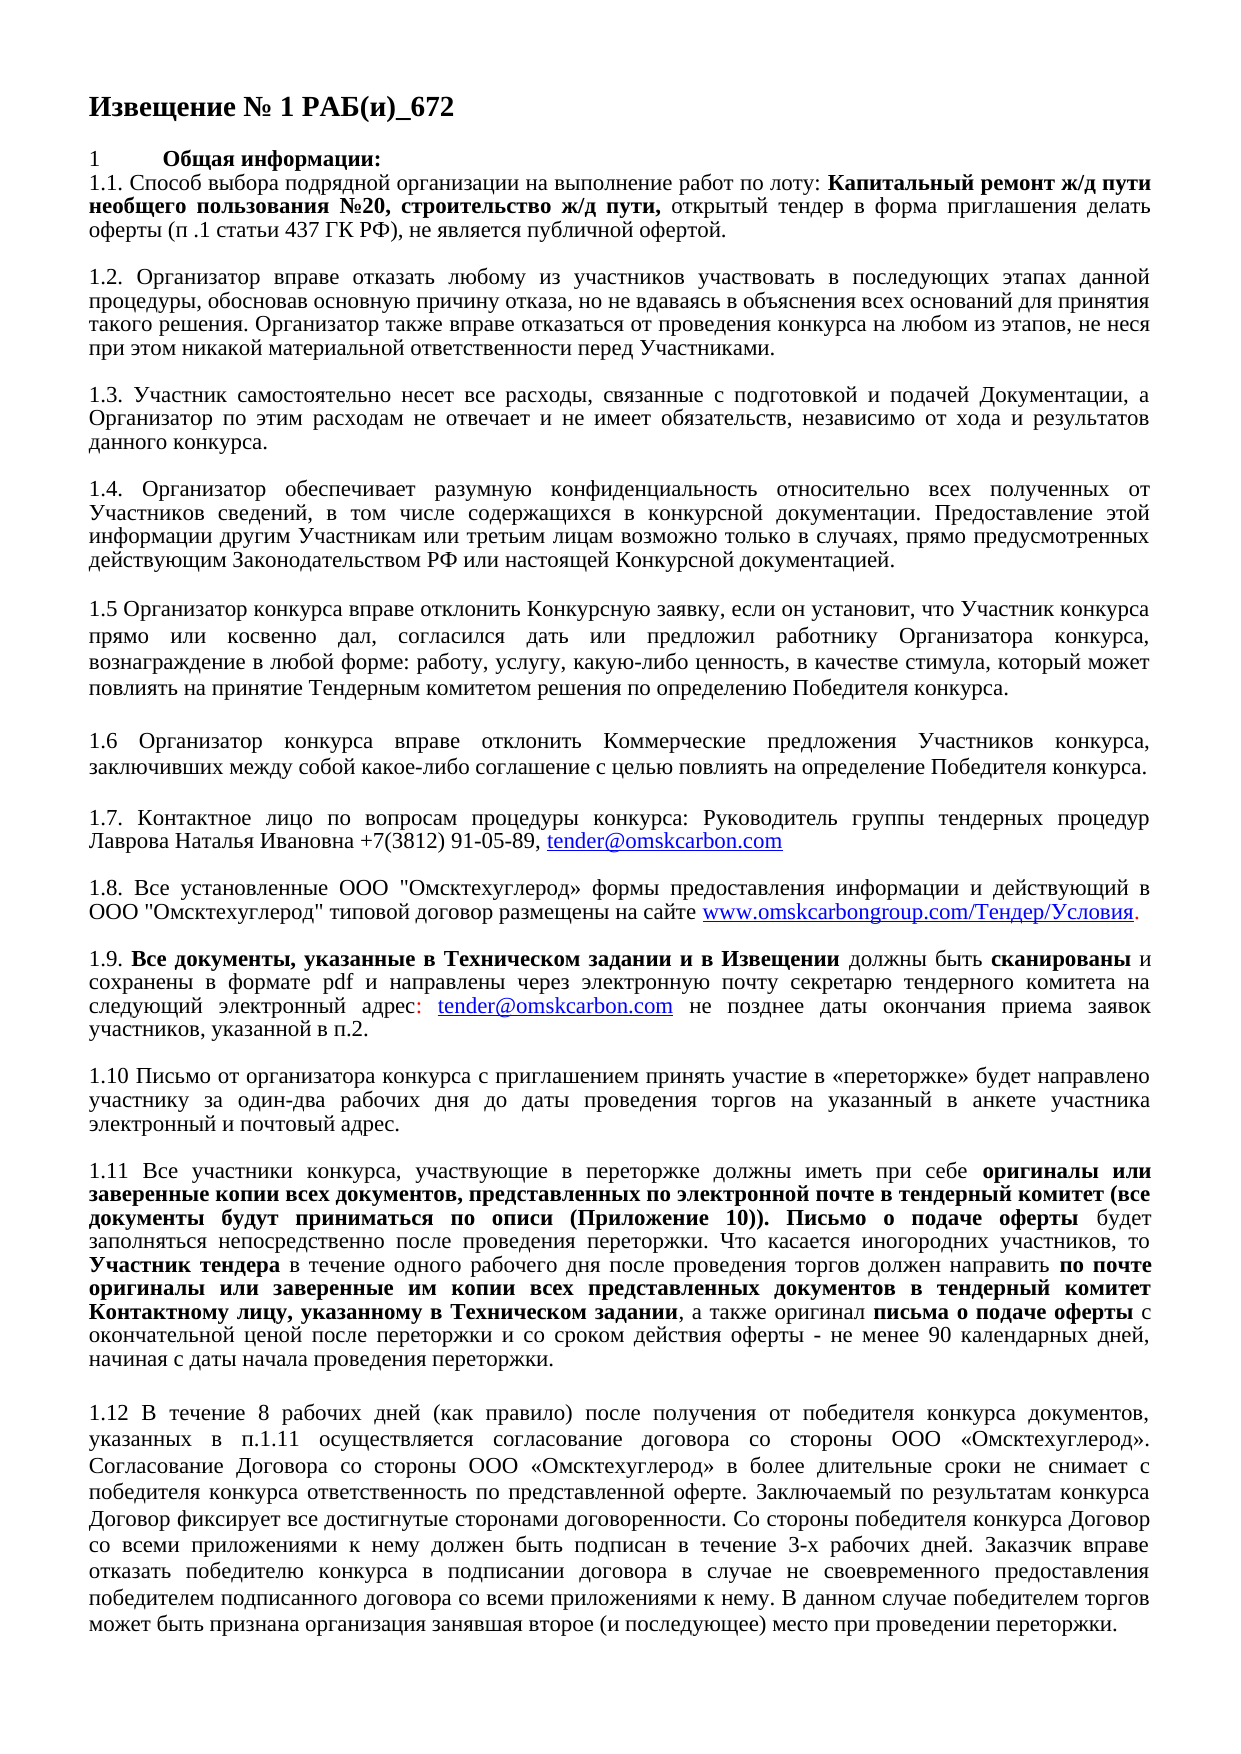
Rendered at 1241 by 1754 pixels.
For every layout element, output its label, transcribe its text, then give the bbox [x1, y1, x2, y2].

text 1.7. Контактное лицо по вопросам процедуры конкурса: Руководитель группы тендерных процедур Лаврова Наталья Ивановна +7(3812) 91-05-89, tender@omskcarbon.com [89, 806, 1152, 853]
text 1.9. Все документы, указанные в Техническом задании и в Извещении должны быть сканированы и сохранены в формате pdf и направлены через электронную почту секретарю тендерного комитета на следующий электронный адрес: tender@omskcarbon.com не позднее даты окончания приема заявок участников, указанной в п.2. [89, 947, 1152, 1042]
text Извещение № 1 РАБ(и)_672 [89, 89, 1152, 122]
text 1.11 Все участники конкурса, участвующие в переторжке должны иметь при себе оригиналы или заверенные копии всех документов, представленных по электронной почте в тендерный комитет (все документы будут приниматься по описи (Приложение 10)). Письмо о подаче оферты будет заполняться непосредственно после проведения переторжки. Что касается иногородних участников, то Участник тендера в течение одного рабочего дня после проведения торгов должен направить по почте оригиналы или заверенные им копии всех представленных документов в тендерный комитет Контактному лицу, указанному в Техническом задании, а также оригинал письма о подаче оферты с окончательной ценой после переторжки и со сроком действия оферты - не менее 90 календарных дней, начиная с даты начала проведения переторжки. [89, 1159, 1152, 1371]
text 1.10 Письмо от организатора конкурса с приглашением принять участие в «переторжке» будет направлено участнику за один-два рабочих дня до даты проведения торгов на указанный в анкете участника электронный и почтовый адрес. [89, 1065, 1152, 1136]
text 1.2. Организатор вправе отказать любому из участников участвовать в последующих этапах данной процедуры, обосновав основную причину отказа, но не вдаваясь в объяснения всех оснований для принятия такого решения. Организатор также вправе отказаться от проведения конкурса на любом из этапов, не неся при этом никакой материальной ответственности перед Участниками. [89, 266, 1152, 360]
text 1.8. Все установленные ООО "Омсктехуглерод» формы предоставления информации и действующий в ООО "Омсктехуглерод" типовой договор размещены на сайте www.omskcarbongroup.com/Тендер/Условия. [89, 877, 1152, 924]
text 1.3. Участник самостоятельно несет все расходы, связанные с подготовкой и подачей Документации, а Организатор по этим расходам не отвечает и не имеет обязательств, независимо от хода и результатов данного конкурса. [89, 383, 1152, 454]
text 1.4. Организатор обеспечивает разумную конфиденциальность относительно всех полученных от Участников сведений, в том числе содержащихся в конкурсной документации. Предоставление этой информации другим Участникам или третьим лицам возможно только в случаях, прямо предусмотренных действующим Законодательством РФ или настоящей Конкурсной документацией. [89, 478, 1152, 572]
list Общая информации: [89, 148, 1152, 172]
text 1.1. Способ выбора подрядной организации на выполнение работ по лоту: Капитальный ремонт ж/д пути необщего пользования №20, строительство ж/д пути, открытый тендер в форма приглашения делать оферты (п .1 статьи 437 ГК РФ), не является публичной офертой. [89, 172, 1152, 242]
text 1.5 Организатор конкурса вправе отклонить Конкурсную заявку, если он установит, что Участник конкурса прямо или косвенно дал, согласился дать или предложил работнику Организатора конкурса, вознаграждение в любой форме: работу, услугу, какую-либо ценность, в качестве стимула, который может повлиять на принятие Тендерным комитетом решения по определению Победителя конкурса. [89, 595, 1152, 701]
text 1.6 Организатор конкурса вправе отклонить Коммерческие предложения Участников конкурса, заключивших между собой какое-либо соглашение с целью повлиять на определение Победителя конкурса. [89, 727, 1152, 780]
text 1.12 В течение 8 рабочих дней (как правило) после получения от победителя конкурса документов, указанных в п.1.11 осуществляется согласование договора со стороны ООО «Омсктехуглерод». Согласование Договора со стороны ООО «Омсктехуглерод» в более длительные сроки не снимает с победителя конкурса ответственность по представленной оферте. Заключаемый по результатам конкурса Договор фиксирует все достигнутые сторонами договоренности. Со стороны победителя конкурса Договор со всеми приложениями к нему должен быть подписан в течение 3-х рабочих дней. Заказчик вправе отказать победителю конкурса в подписании договора в случае не своевременного предоставления победителем подписанного договора со всеми приложениями к нему. В данном случае победителем торгов может быть признана организация занявшая второе (и последующее) место при проведении переторжки. [89, 1399, 1152, 1636]
